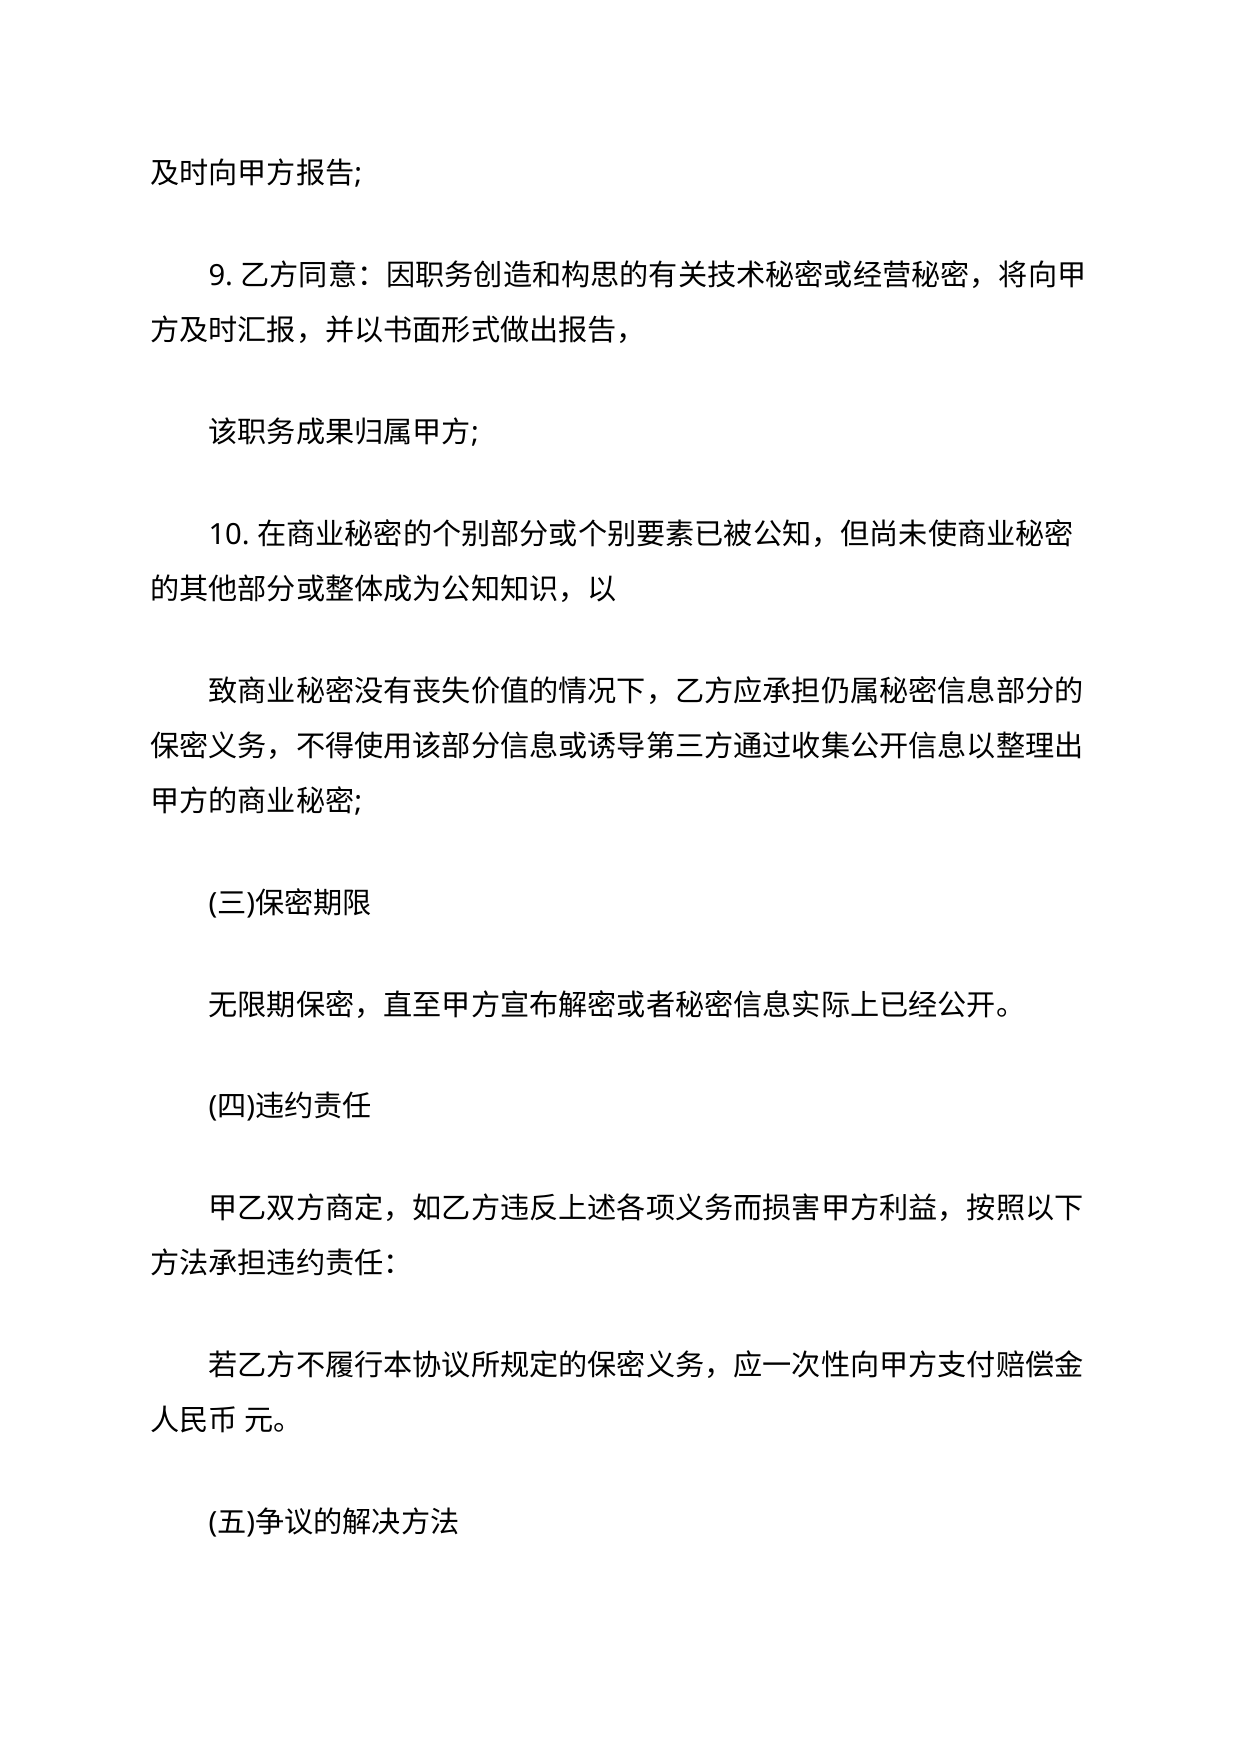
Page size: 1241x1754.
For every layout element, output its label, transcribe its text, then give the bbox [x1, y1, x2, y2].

text 无限期保密，直至甲方宣布解密或者秘密信息实际上已经公开。 [150, 981, 1090, 1023]
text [150, 150, 1090, 192]
text 致商业秘密没有丧失价值的情况下，乙方应承担仍属秘密信息部分的保密义务，不得使用该部分信息或诱导第三方通过收集公开信息以整理出甲方的商业秘密; [150, 667, 1090, 820]
text 9. 乙方同意：因职务创造和构思的有关技术秘密或经营秘密，将向甲方及时汇报，并以书面形式做出报告， [150, 252, 1090, 349]
text (三)保密期限 [150, 879, 1090, 922]
text (五)争议的解决方法 [150, 1498, 1090, 1541]
text 甲乙双方商定，如乙方违反上述各项义务而损害甲方利益，按照以下方法承担违约责任： [150, 1185, 1090, 1282]
text 该职务成果归属甲方; [150, 409, 1090, 451]
text (四)违约责任 [150, 1083, 1090, 1125]
text 若乙方不履行本协议所规定的保密义务，应一次性向甲方支付赔偿金人民币 元。 [150, 1342, 1090, 1439]
text 10. 在商业秘密的个别部分或个别要素已被公知，但尚未使商业秘密的其他部分或整体成为公知知识，以 [150, 511, 1090, 608]
